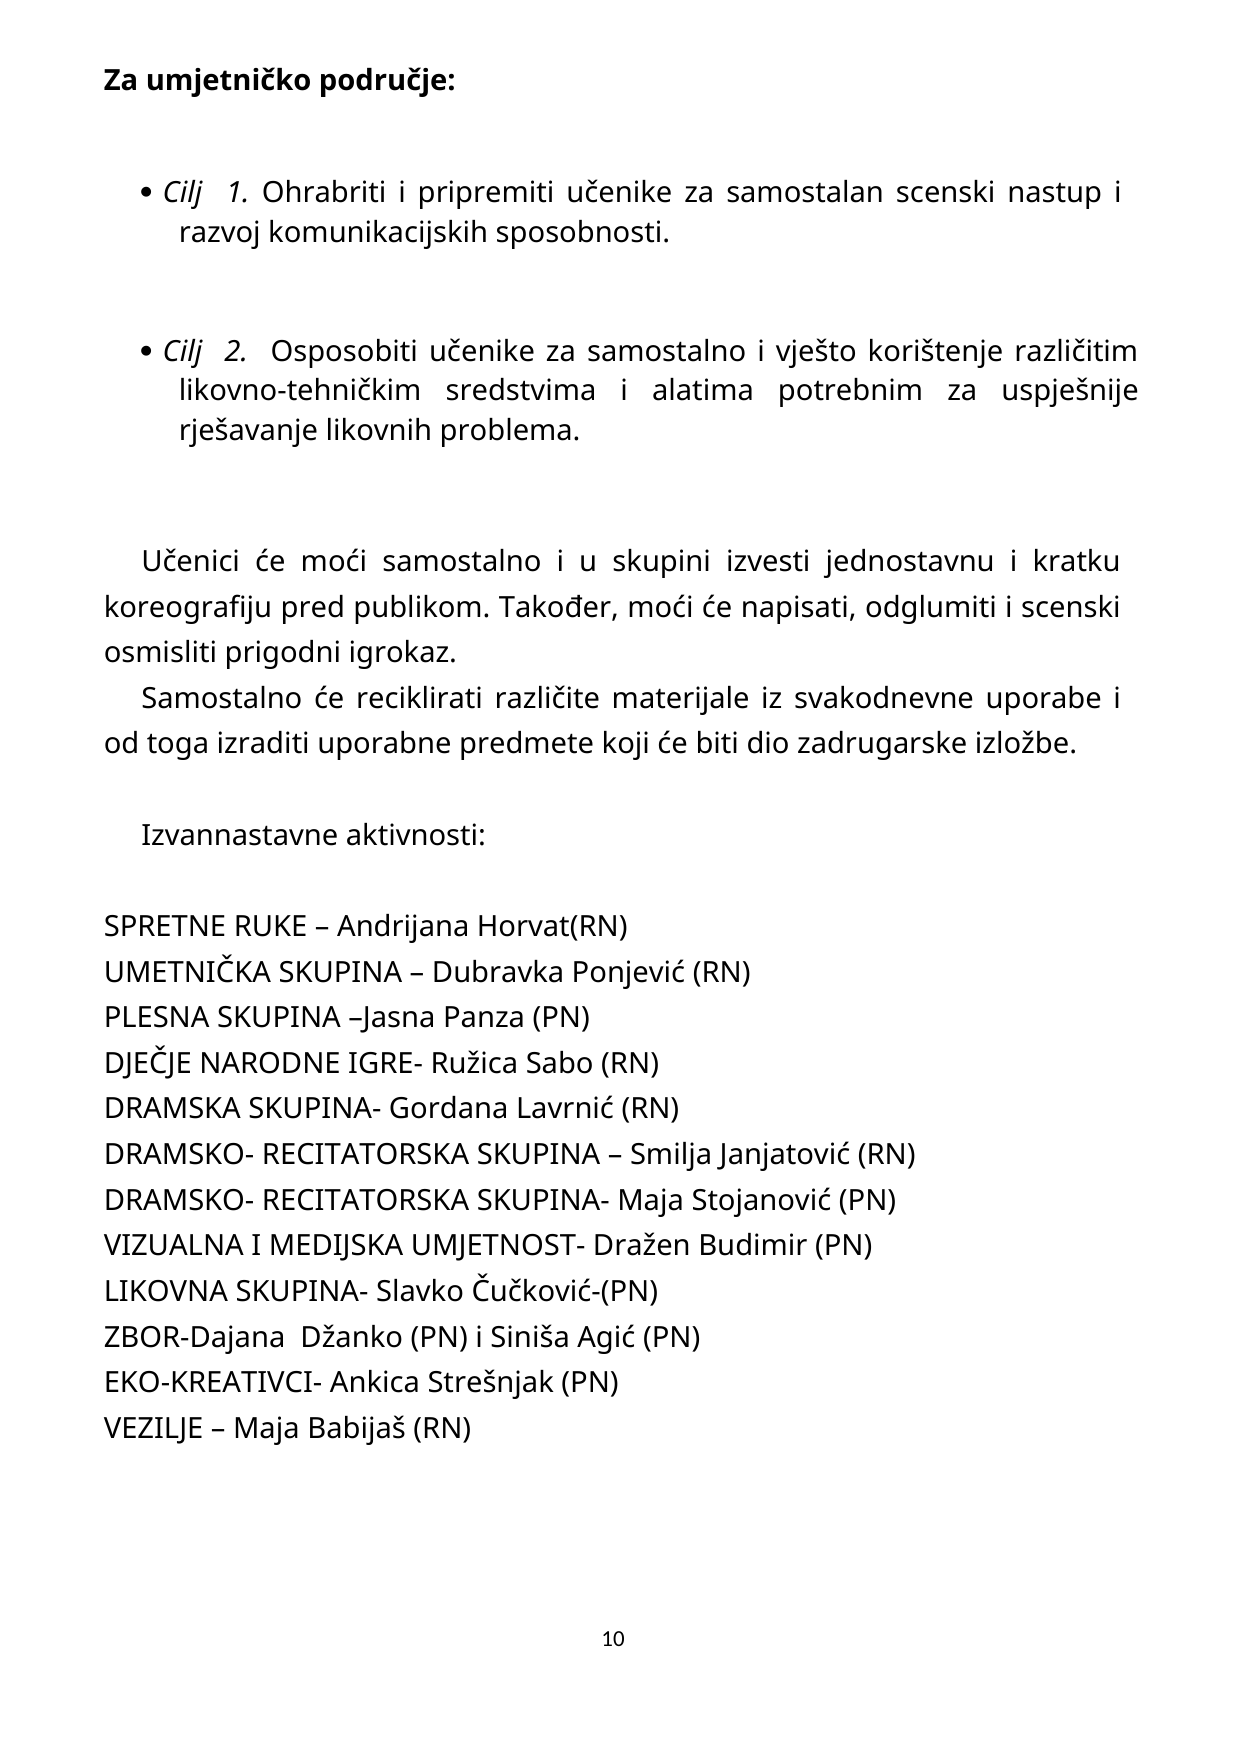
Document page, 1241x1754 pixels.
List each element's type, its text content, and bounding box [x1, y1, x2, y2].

text SPRETNE RUKE – Andrijana Horvat(RN) [103, 905, 1122, 945]
text DRAMSKO- RECITATORSKA SKUPINA- Maja Stojanović (PN) [103, 1179, 1122, 1219]
text DJEČJE NARODNE IGRE- Ružica Sabo (RN) [103, 1042, 1122, 1082]
text Učenici će moći samostalno i u skupini izvesti jednostavnu i kratku koreografiju pred publikom. Također, moći će napisati, odglumiti i scenski osmisliti prigodni igrokaz. [103, 540, 1122, 671]
text VEZILJE – Maja Babijaš (RN) [103, 1407, 1122, 1447]
text Izvannastavne aktivnosti: [103, 814, 1122, 854]
text UMETNIČKA SKUPINA – Dubravka Ponjević (RN) [103, 951, 1122, 991]
text EKO-KREATIVCI- Ankica Strešnjak (PN) [103, 1362, 1122, 1401]
list Cilj 1. Ohrabriti i pripremiti učenike za samostalan scenski nastup i razvoj komunikacijskih sposobnosti. [141, 171, 1122, 251]
text VIZUALNA I MEDIJSKA UMJETNOST- Dražen Budimir (PN) [103, 1225, 1122, 1264]
list Cilj 2. Osposobiti učenike za samostalno i vješto korištenje različitim likovno-tehničkim sredstvima i alatima potrebnim za uspješnije rješavanje likovnih problema. [141, 330, 1139, 449]
text DRAMSKA SKUPINA- Gordana Lavrnić (RN) [103, 1088, 1122, 1127]
text Za umjetničko područje: [103, 59, 1122, 99]
text PLESNA SKUPINA –Jasna Panza (PN) [103, 997, 1122, 1036]
text DRAMSKO- RECITATORSKA SKUPINA – Smilja Janjatović (RN) [103, 1133, 1122, 1173]
text LIKOVNA SKUPINA- Slavko Čučković-(PN) [103, 1270, 1122, 1310]
text ZBOR-Dajana Džanko (PN) i Siniša Agić (PN) [103, 1316, 1122, 1356]
text Samostalno će reciklirati različite materijale iz svakodnevne uporabe i od toga izraditi uporabne predmete koji će biti dio zadrugarske izložbe. [103, 677, 1122, 762]
